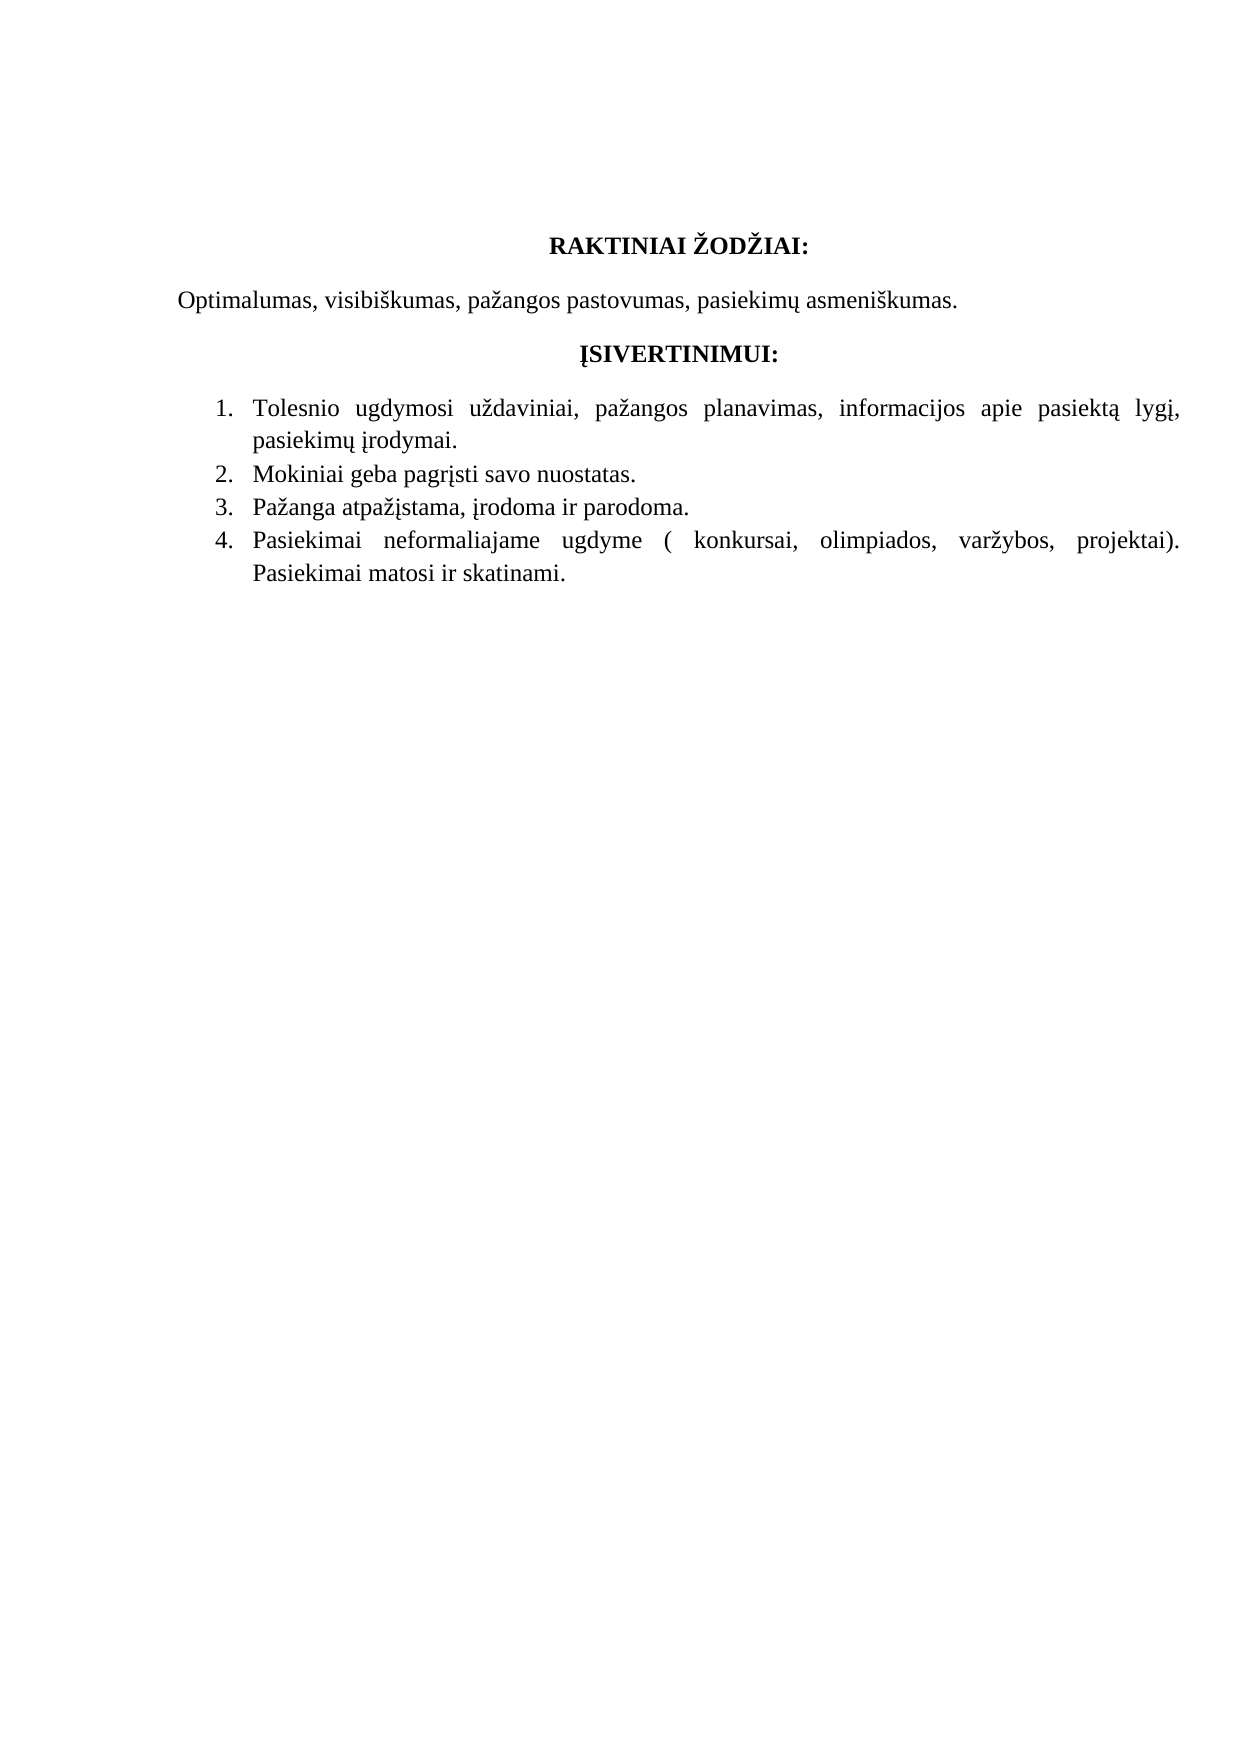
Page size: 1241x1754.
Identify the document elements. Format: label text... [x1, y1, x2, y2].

list Mokiniai geba pagrįsti savo nuostatas. [215, 459, 1181, 487]
list Pažanga atpažįstama, įrodoma ir parodoma. [215, 492, 1181, 520]
text ĮSIVERTINIMUI: [177, 339, 1181, 367]
list Pasiekimai neformaliajame ugdyme ( konkursai, olimpiados, varžybos, projektai). Pasiekimai matosi ir skatinami. [215, 525, 1181, 586]
text Optimalumas, visibiškumas, pažangos pastovumas, pasiekimų asmeniškumas. [177, 285, 1181, 314]
text RAKTINIAI ŽODŽIAI: [177, 231, 1181, 260]
list Tolesnio ugdymosi uždaviniai, pažangos planavimas, informacijos apie pasiektą lygį, pasiekimų įrodymai. [215, 393, 1181, 454]
